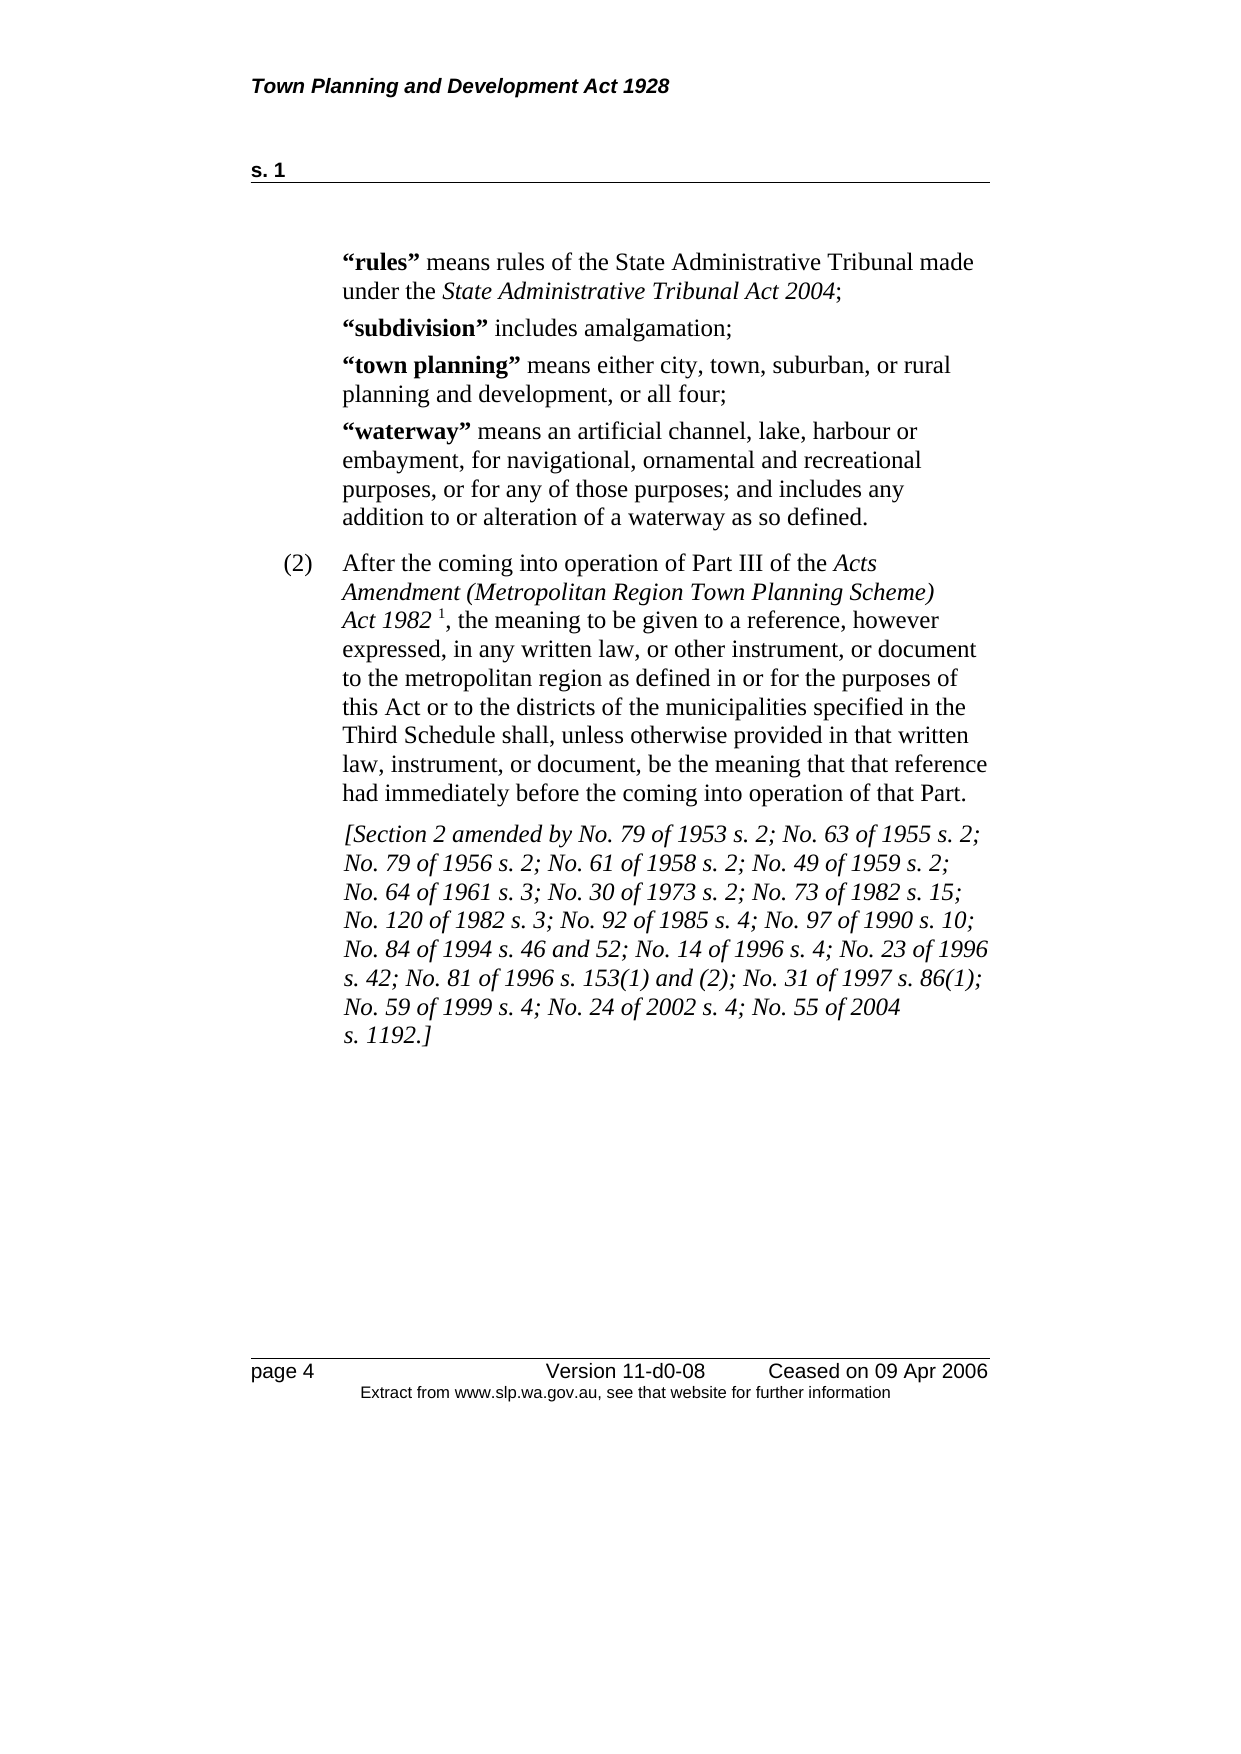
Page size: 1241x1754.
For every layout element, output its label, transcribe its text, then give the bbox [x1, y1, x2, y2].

text “waterway” means an artificial channel, lake, harbour or embayment, for navigational, ornamental and recreational purposes, or for any of those purposes; and includes any addition to or alteration of a waterway as so defined. [251, 416, 990, 531]
text “rules” means rules of the State Administrative Tribunal made under the State Administrative Tribunal Act 2004; [251, 247, 990, 305]
text (2) After the coming into operation of Part III of the Acts Amendment (Metropolitan Region Town Planning Scheme) Act 1982 1, the meaning to be given to a reference, however expressed, in any written law, or other instrument, or document to the metropolitan region as defined in or for the purposes of this Act or to the districts of the municipalities specified in the Third Schedule shall, unless otherwise provided in that written law, instrument, or document, be the meaning that that reference had immediately before the coming into operation of that Part. [251, 548, 990, 807]
text “subdivision” includes amalgamation; [251, 313, 990, 342]
text [Section 2 amended by No. 79 of 1953 s. 2; No. 63 of 1955 s. 2; No. 79 of 1956 s. 2; No. 61 of 1958 s. 2; No. 49 of 1959 s. 2; No. 64 of 1961 s. 3; No. 30 of 1973 s. 2; No. 73 of 1982 s. 15; No. 120 of 1982 s. 3; No. 92 of 1985 s. 4; No. 97 of 1990 s. 10; No. 84 of 1994 s. 46 and 52; No. 14 of 1996 s. 4; No. 23 of 1996 s. 42; No. 81 of 1996 s. 153(1) and (2); No. 31 of 1997 s. 86(1); No. 59 of 1999 s. 4; No. 24 of 2002 s. 4; No. 55 of 2004 s. 1192.] [251, 819, 990, 1049]
text “town planning” means either city, town, suburban, or rural planning and development, or all four; [251, 350, 990, 408]
